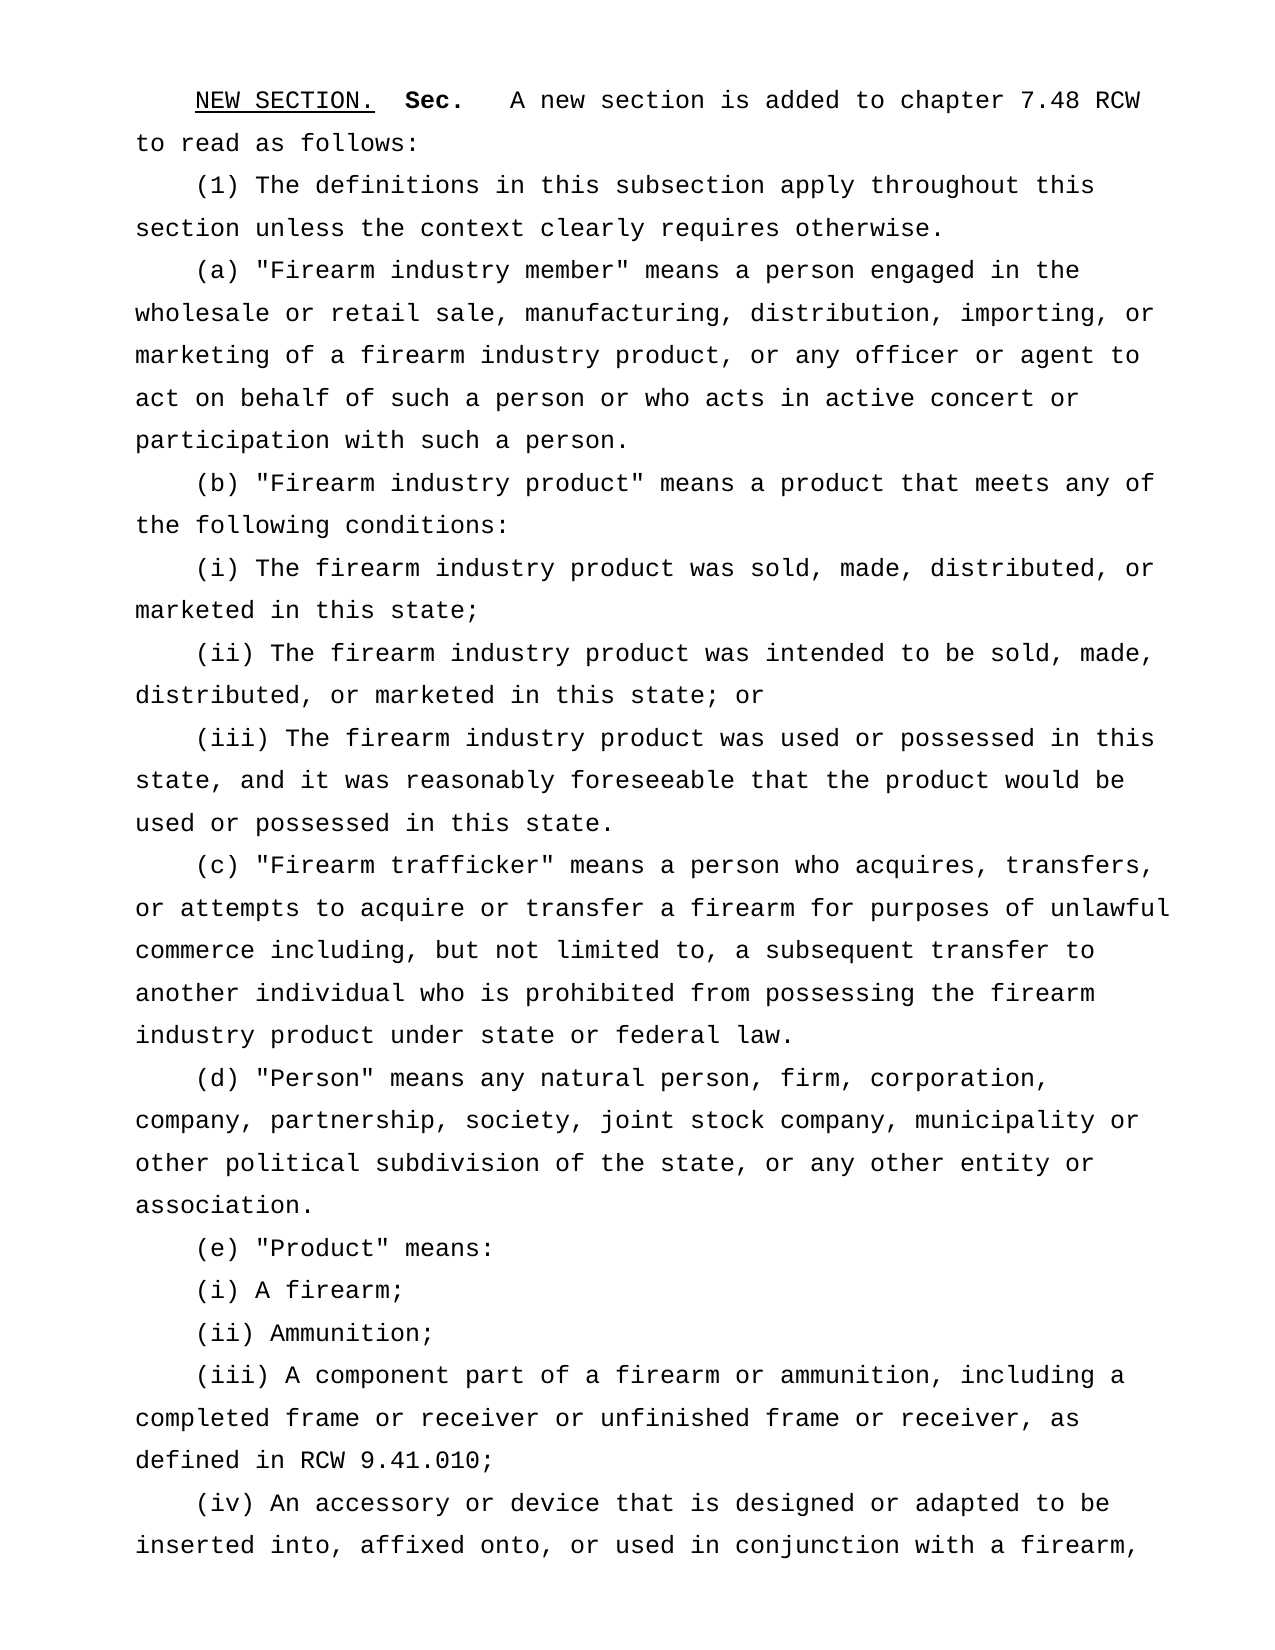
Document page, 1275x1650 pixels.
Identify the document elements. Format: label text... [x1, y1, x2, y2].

text (e) "Product" means: [135, 1222, 1170, 1265]
text (iii) The firearm industry product was used or possessed in this state, and it was reasonably foreseeable that the product would be used or possessed in this state. [135, 712, 1170, 840]
text (1) The definitions in this subsection apply throughout this section unless the context clearly requires otherwise. [135, 160, 1170, 245]
text NEW SECTION. Sec. A new section is added to chapter 7.48 RCW to read as follows: [135, 75, 1170, 160]
text (iii) A component part of a firearm or ammunition, including a completed frame or receiver or unfinished frame or receiver, as defined in RCW 9.41.010; [135, 1350, 1170, 1477]
text (ii) The firearm industry product was intended to be sold, made, distributed, or marketed in this state; or [135, 627, 1170, 712]
text (i) A firearm; [135, 1265, 1170, 1307]
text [135, 1477, 1170, 1562]
text (d) "Person" means any natural person, firm, corporation, company, partnership, society, joint stock company, municipality or other political subdivision of the state, or any other entity or association. [135, 1052, 1170, 1222]
text (a) "Firearm industry member" means a person engaged in the wholesale or retail sale, manufacturing, distribution, importing, or marketing of a firearm industry product, or any officer or agent to act on behalf of such a person or who acts in active concert or participation with such a person. [135, 245, 1170, 457]
text (ii) Ammunition; [135, 1307, 1170, 1350]
text (i) The firearm industry product was sold, made, distributed, or marketed in this state; [135, 542, 1170, 627]
text (b) "Firearm industry product" means a product that meets any of the following conditions: [135, 457, 1170, 542]
text (c) "Firearm trafficker" means a person who acquires, transfers, or attempts to acquire or transfer a firearm for purposes of unlawful commerce including, but not limited to, a subsequent transfer to another individual who is prohibited from possessing the firearm industry product under state or federal law. [135, 840, 1170, 1052]
